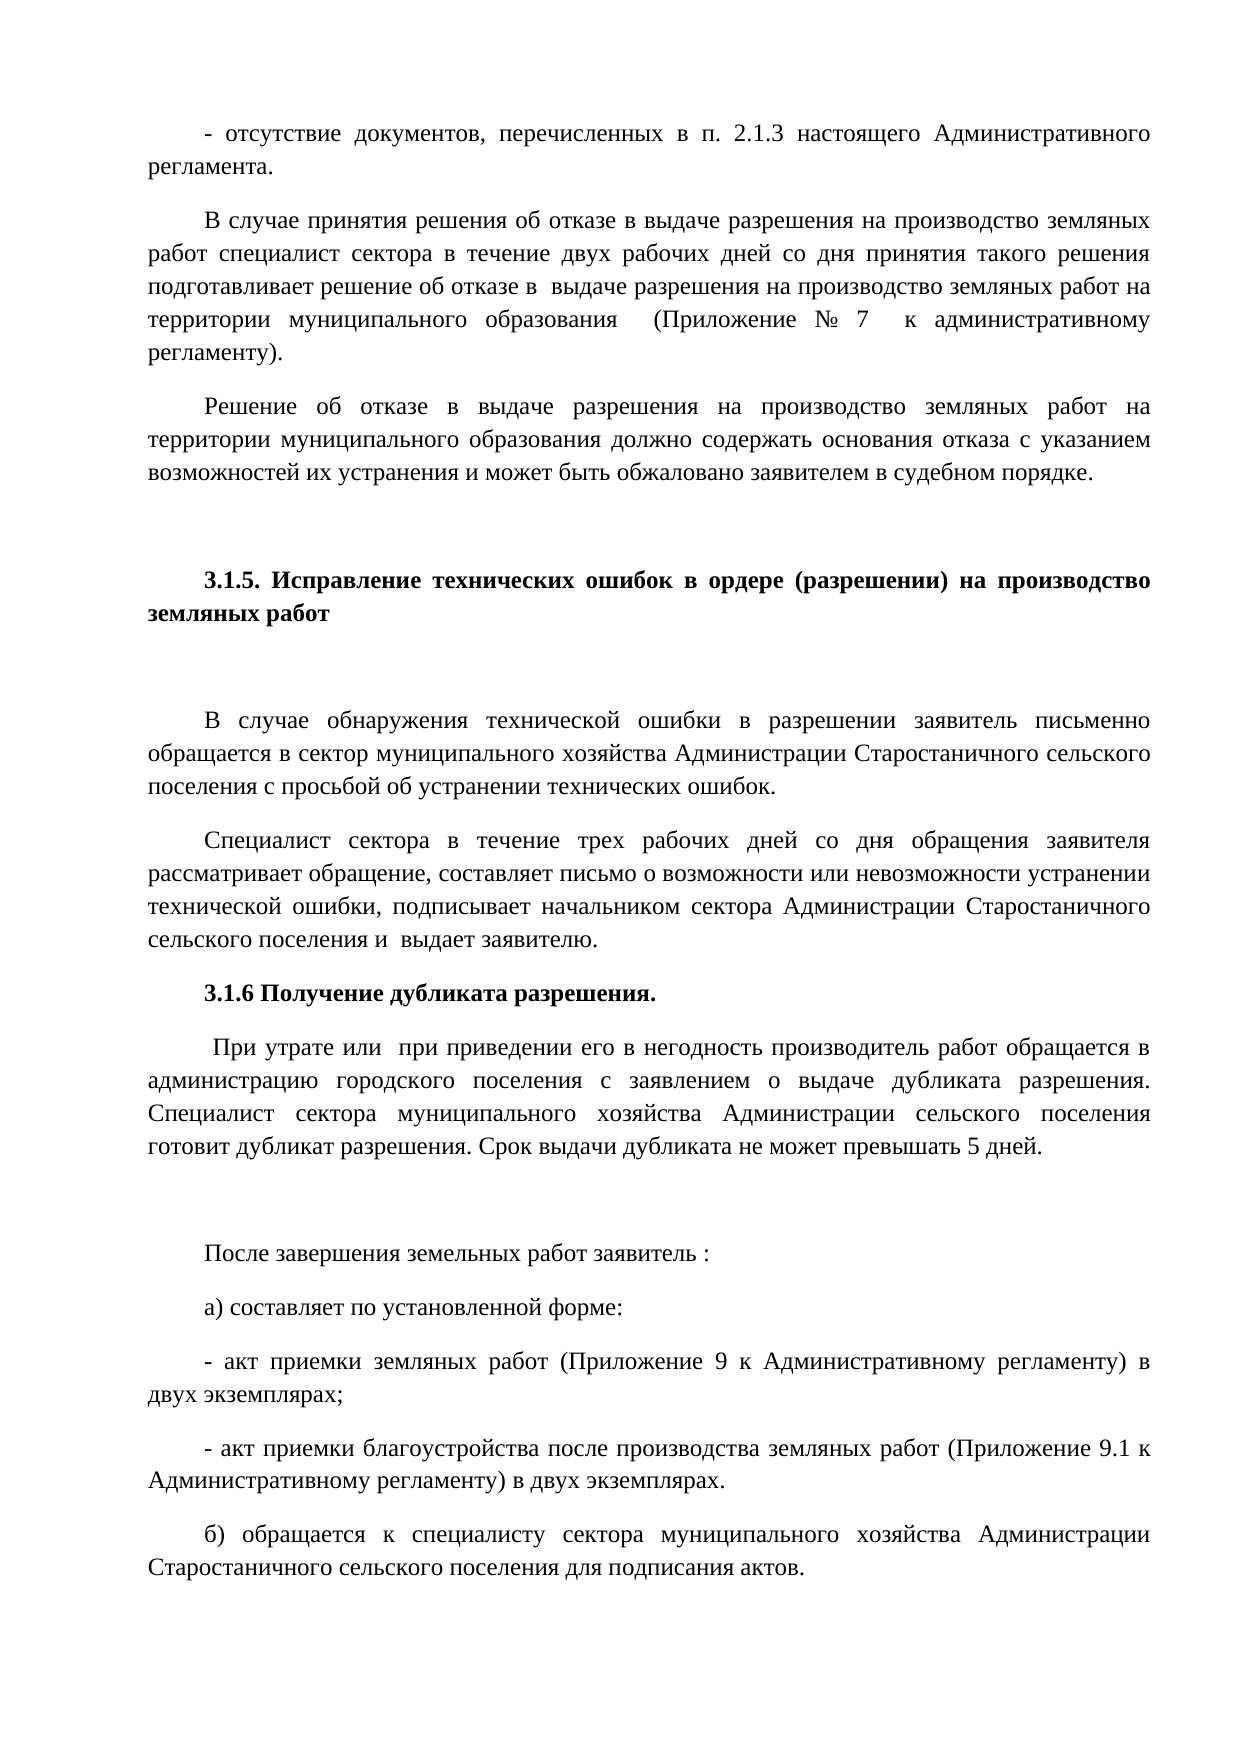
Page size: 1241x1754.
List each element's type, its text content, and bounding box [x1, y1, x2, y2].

text а) составляет по установленной форме: [148, 1292, 1152, 1321]
text 3.1.5. Исправление технических ошибок в ордере (разрешении) на производство земляных работ [148, 565, 1152, 626]
text При утрате или при приведении его в негодность производитель работ обращается в администрацию городского поселения с заявлением о выдаче дубликата разрешения. Специалист сектора муниципального хозяйства Администрации сельского поселения готовит дубликат разрешения. Срок выдачи дубликата не может превышать 5 дней. [148, 1032, 1152, 1160]
text В случае принятия решения об отказе в выдаче разрешения на производство земляных работ специалист сектора в течение двух рабочих дней со дня принятия такого решения подготавливает решение об отказе в выдаче разрешения на производство земляных работ на территории муниципального образования (Приложение № 7 к административному регламенту). [148, 205, 1152, 366]
text В случае обнаружения технической ошибки в разрешении заявитель письменно обращается в сектор муниципального хозяйства Администрации Старостаничного сельского поселения с просьбой об устранении технических ошибок. [148, 705, 1152, 800]
text б) обращается к специалисту сектора муниципального хозяйства Администрации Старостаничного сельского поселения для подписания актов. [148, 1519, 1152, 1581]
text Решение об отказе в выдаче разрешения на производство земляных работ на территории муниципального образования должно содержать основания отказа с указанием возможностей их устранения и может быть обжаловано заявителем в судебном порядке. [148, 391, 1152, 486]
text - акт приемки благоустройства после производства земляных работ (Приложение 9.1 к Административному регламенту) в двух экземплярах. [148, 1433, 1152, 1494]
text Специалист сектора в течение трех рабочих дней со дня обращения заявителя рассматривает обращение, составляет письмо о возможности или невозможности устранении технической ошибки, подписывает начальником сектора Администрации Старостаничного сельского поселения и выдает заявителю. [148, 825, 1152, 953]
text - акт приемки земляных работ (Приложение 9 к Административному регламенту) в двух экземплярах; [148, 1346, 1152, 1407]
text 3.1.6 Получение дубликата разрешения. [148, 978, 1152, 1007]
text После завершения земельных работ заявитель : [148, 1238, 1152, 1267]
text - отсутствие документов, перечисленных в п. 2.1.3 настоящего Административного регламента. [148, 118, 1152, 180]
